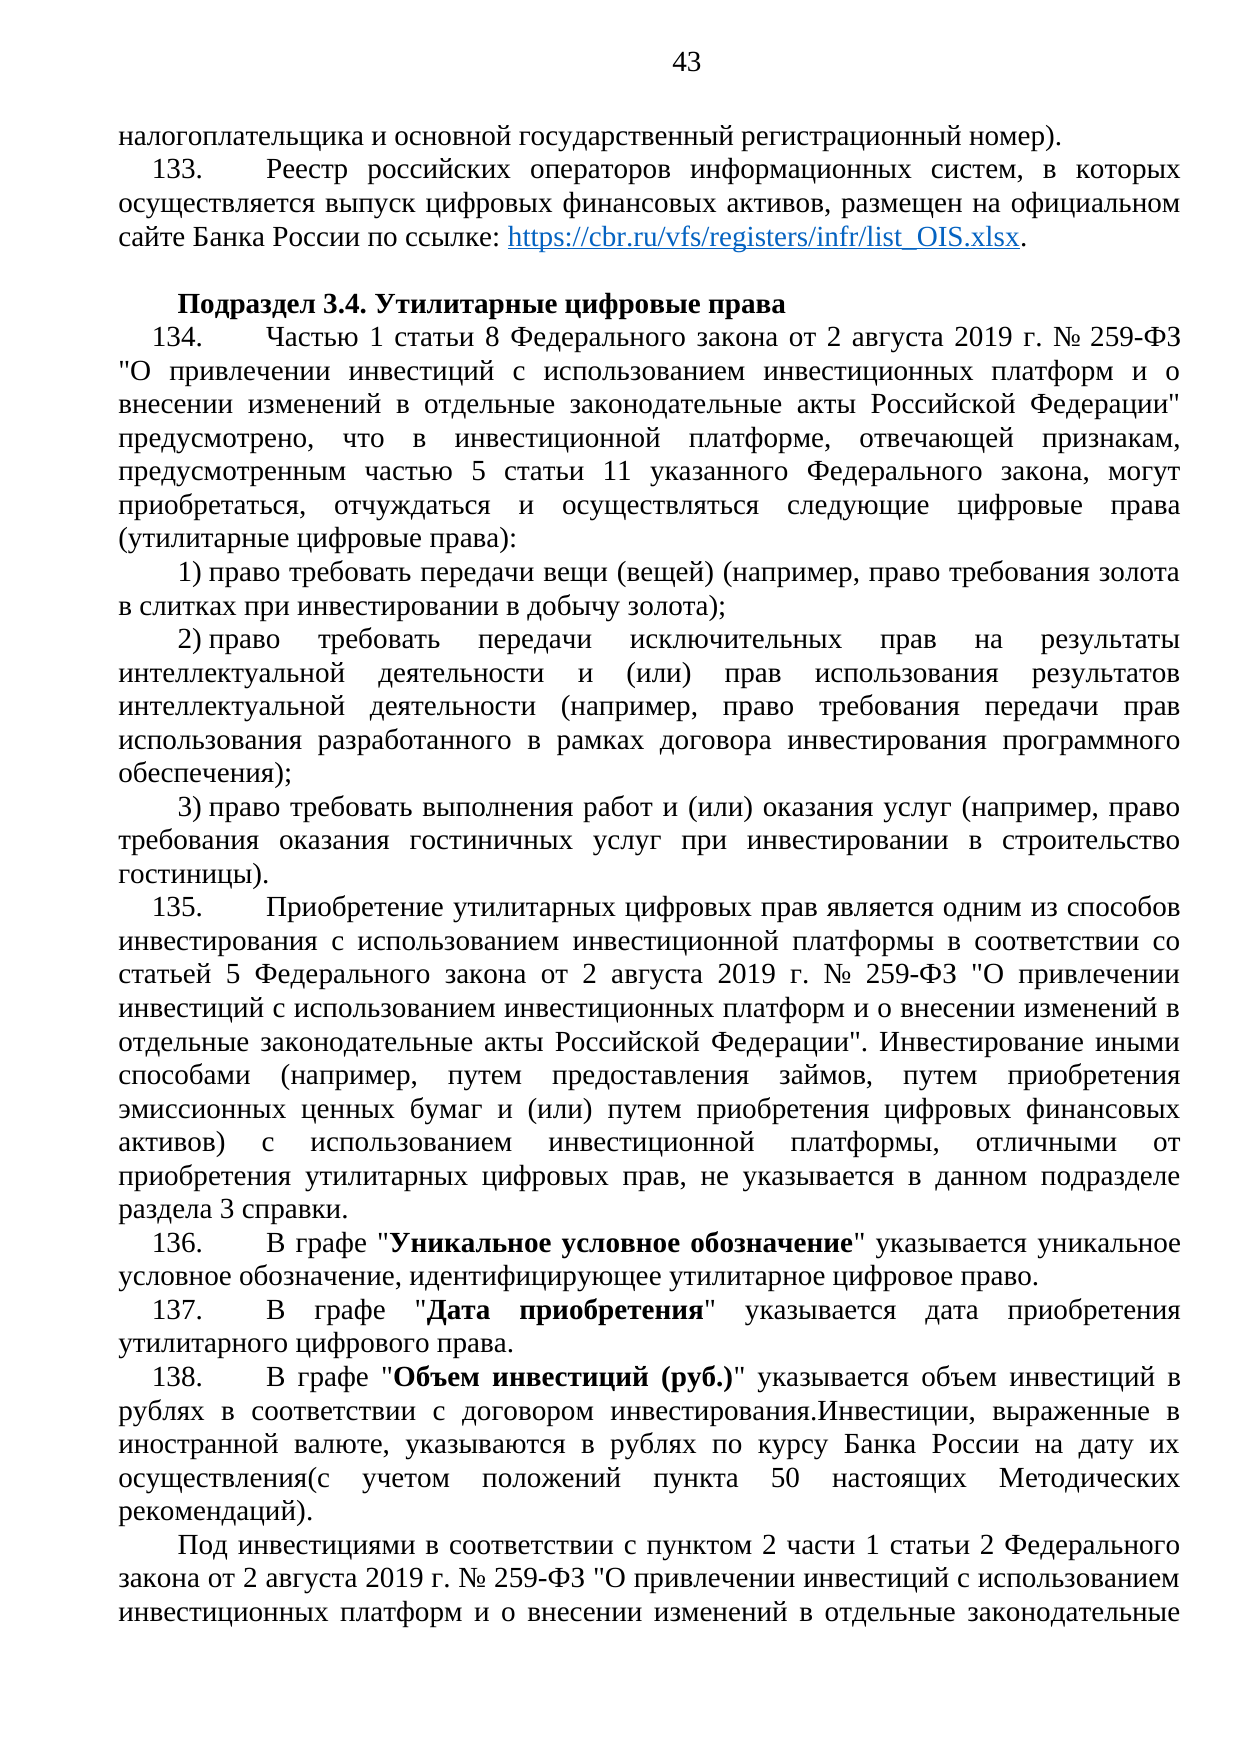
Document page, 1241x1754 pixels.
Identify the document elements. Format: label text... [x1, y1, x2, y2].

list Частью 1 статьи 8 Федерального закона от 2 августа 2019 г. № 259-ФЗ "О привлечении инвестиций с использованием инвестиционных платформ и о внесении изменений в отдельные законодательные акты Российской Федерации" предусмотрено, что в инвестиционной платформе, отвечающей признакам, предусмотренным частью 5 статьи 11 указанного Федерального закона, могут приобретаться, отчуждаться и осуществляться следующие цифровые права (утилитарные цифровые права): [118, 319, 1181, 554]
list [118, 118, 1181, 152]
list Реестр российских операторов информационных систем, в которых осуществляется выпуск цифровых финансовых активов, размещен на официальном сайте Банка России по ссылке: https://cbr.ru/vfs/registers/infr/list_OIS.xlsx. [118, 152, 1181, 252]
list Приобретение утилитарных цифровых прав является одним из способов инвестирования с использованием инвестиционной платформы в соответствии со статьей 5 Федерального закона от 2 августа 2019 г. № 259-ФЗ "О привлечении инвестиций с использованием инвестиционных платформ и о внесении изменений в отдельные законодательные акты Российской Федерации". Инвестирование иными способами (например, путем предоставления займов, путем приобретения эмиссионных ценных бумаг и (или) путем приобретения цифровых финансовых активов) с использованием инвестиционной платформы, отличными от приобретения утилитарных цифровых прав, не указывается в данном подразделе раздела 3 справки. [118, 889, 1181, 1225]
list В графе "Объем инвестиций (руб.)" указывается объем инвестиций в рублях в соответствии с договором инвестирования.Инвестиции, выраженные в иностранной валюте, указываются в рублях по курсу Банка России на дату их осуществления(с учетом положений пункта 50 настоящих Методических рекомендаций). [118, 1359, 1181, 1527]
list В графе "Уникальное условное обозначение" указывается уникальное условное обозначение, идентифицирующее утилитарное цифровое право. [118, 1225, 1181, 1292]
list 2) право требовать передачи исключительных прав на результаты интеллектуальной деятельности и (или) прав использования результатов интеллектуальной деятельности (например, право требования передачи прав использования разработанного в рамках договора инвестирования программного обеспечения); [118, 621, 1181, 789]
list 3) право требовать выполнения работ и (или) оказания услуг (например, право требования оказания гостиничных услуг при инвестировании в строительство гостиницы). [118, 789, 1181, 889]
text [118, 1527, 1181, 1627]
list В графе "Дата приобретения" указывается дата приобретения утилитарного цифрового права. [118, 1292, 1181, 1359]
list 1) право требовать передачи вещи (вещей) (например, право требования золота в слитках при инвестировании в добычу золота); [118, 554, 1181, 621]
text Подраздел 3.4. Утилитарные цифровые права [118, 286, 1181, 319]
